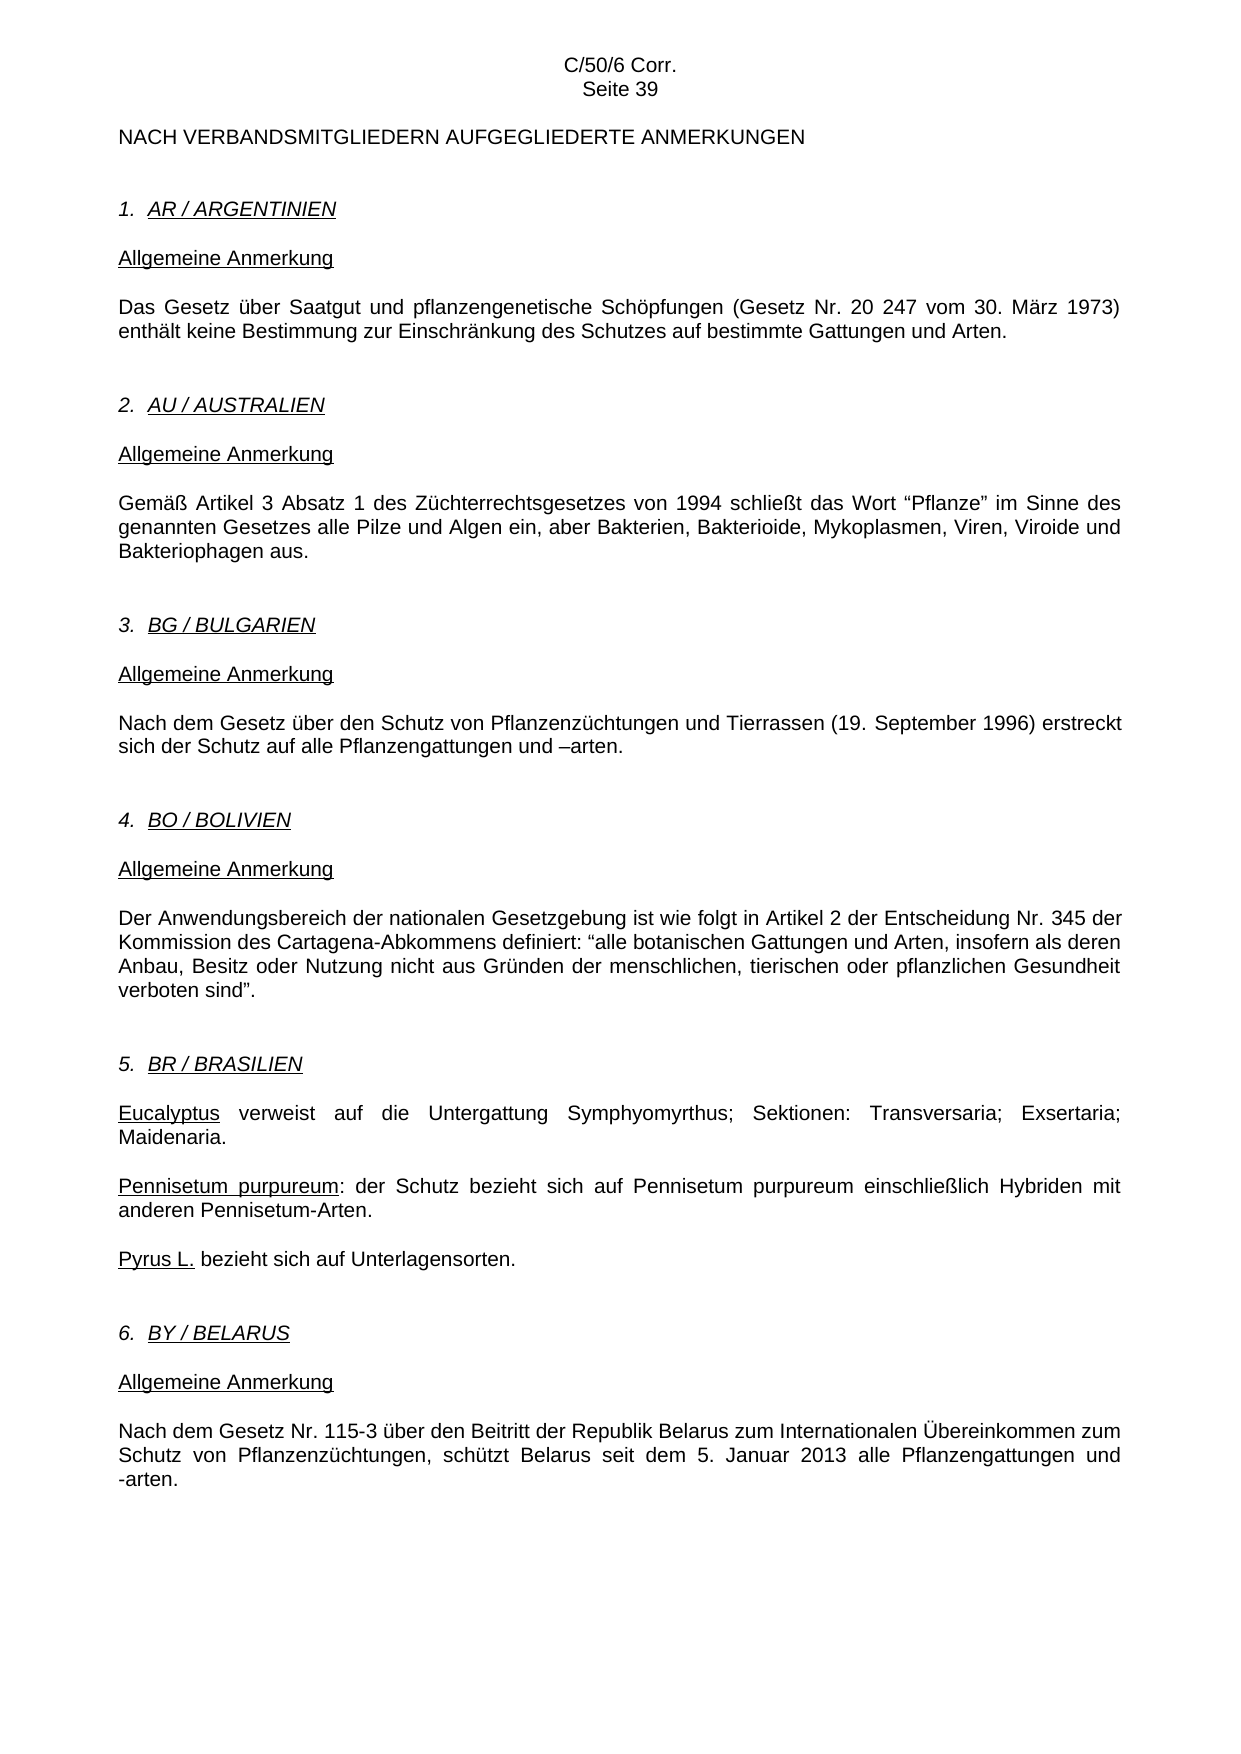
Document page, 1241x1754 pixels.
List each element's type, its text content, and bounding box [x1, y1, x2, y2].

list AR / ARGENTINIEN [118, 197, 1122, 221]
text Pyrus L. bezieht sich auf Unterlagensorten. [118, 1247, 1122, 1271]
text Der Anwendungsbereich der nationalen Gesetzgebung ist wie folgt in Artikel 2 der Entscheidung Nr. 345 der Kommission des Cartagena-Abkommens definiert: “alle botanischen Gattungen und Arten, insofern als deren Anbau, Besitz oder Nutzung nicht aus Gründen der menschlichen, tierischen oder pflanzlichen Gesundheit verboten sind”. [118, 906, 1122, 1002]
text Gemäß Artikel 3 Absatz 1 des Züchterrechtsgesetzes von 1994 schließt das Wort “Pflanze” im Sinne des genannten Gesetzes alle Pilze und Algen ein, aber Bakterien, Bakterioide, Mykoplasmen, Viren, Viroide und Bakteriophagen aus. [118, 491, 1122, 562]
text Pennisetum purpureum: der Schutz bezieht sich auf Pennisetum purpureum einschließlich Hybriden mit anderen Pennisetum-Arten. [118, 1174, 1122, 1222]
text Allgemeine Anmerkung [118, 442, 1122, 466]
text Eucalyptus verweist auf die Untergattung Symphyomyrthus; Sektionen: Transversaria; Exsertaria; Maidenaria. [118, 1101, 1122, 1149]
list BY / BELARUS [118, 1321, 1122, 1345]
list BO / BOLIVIEN [118, 808, 1122, 832]
text Das Gesetz über Saatgut und pflanzengenetische Schöpfungen (Gesetz Nr. 20 247 vom 30. März 1973) enthält keine Bestimmung zur Einschränkung des Schutzes auf bestimmte Gattungen und Arten. [118, 295, 1122, 343]
list BG / BULGARIEN [118, 612, 1122, 636]
list BR / BRASILIEN [118, 1052, 1122, 1076]
text Nach dem Gesetz über den Schutz von Pflanzenzüchtungen und Tierrassen (19. September 1996) erstreckt sich der Schutz auf alle Pflanzengattungen und –arten. [118, 710, 1122, 758]
text Allgemeine Anmerkung [118, 246, 1122, 270]
text Nach dem Gesetz Nr. 115-3 über den Beitritt der Republik Belarus zum Internationalen Übereinkommen zum Schutz von Pflanzenzüchtungen, schützt Belarus seit dem 5. Januar 2013 alle Pflanzengattungen und -arten. [118, 1419, 1122, 1491]
subtitle NACH VERBANDSMITGLIEDERN AUFGEGLIEDERTE ANMERKUNGEN [118, 125, 1122, 149]
text Allgemeine Anmerkung [118, 1370, 1122, 1394]
list AU / AUSTRALIEN [118, 393, 1122, 417]
text Allgemeine Anmerkung [118, 661, 1122, 685]
text Allgemeine Anmerkung [118, 857, 1122, 881]
